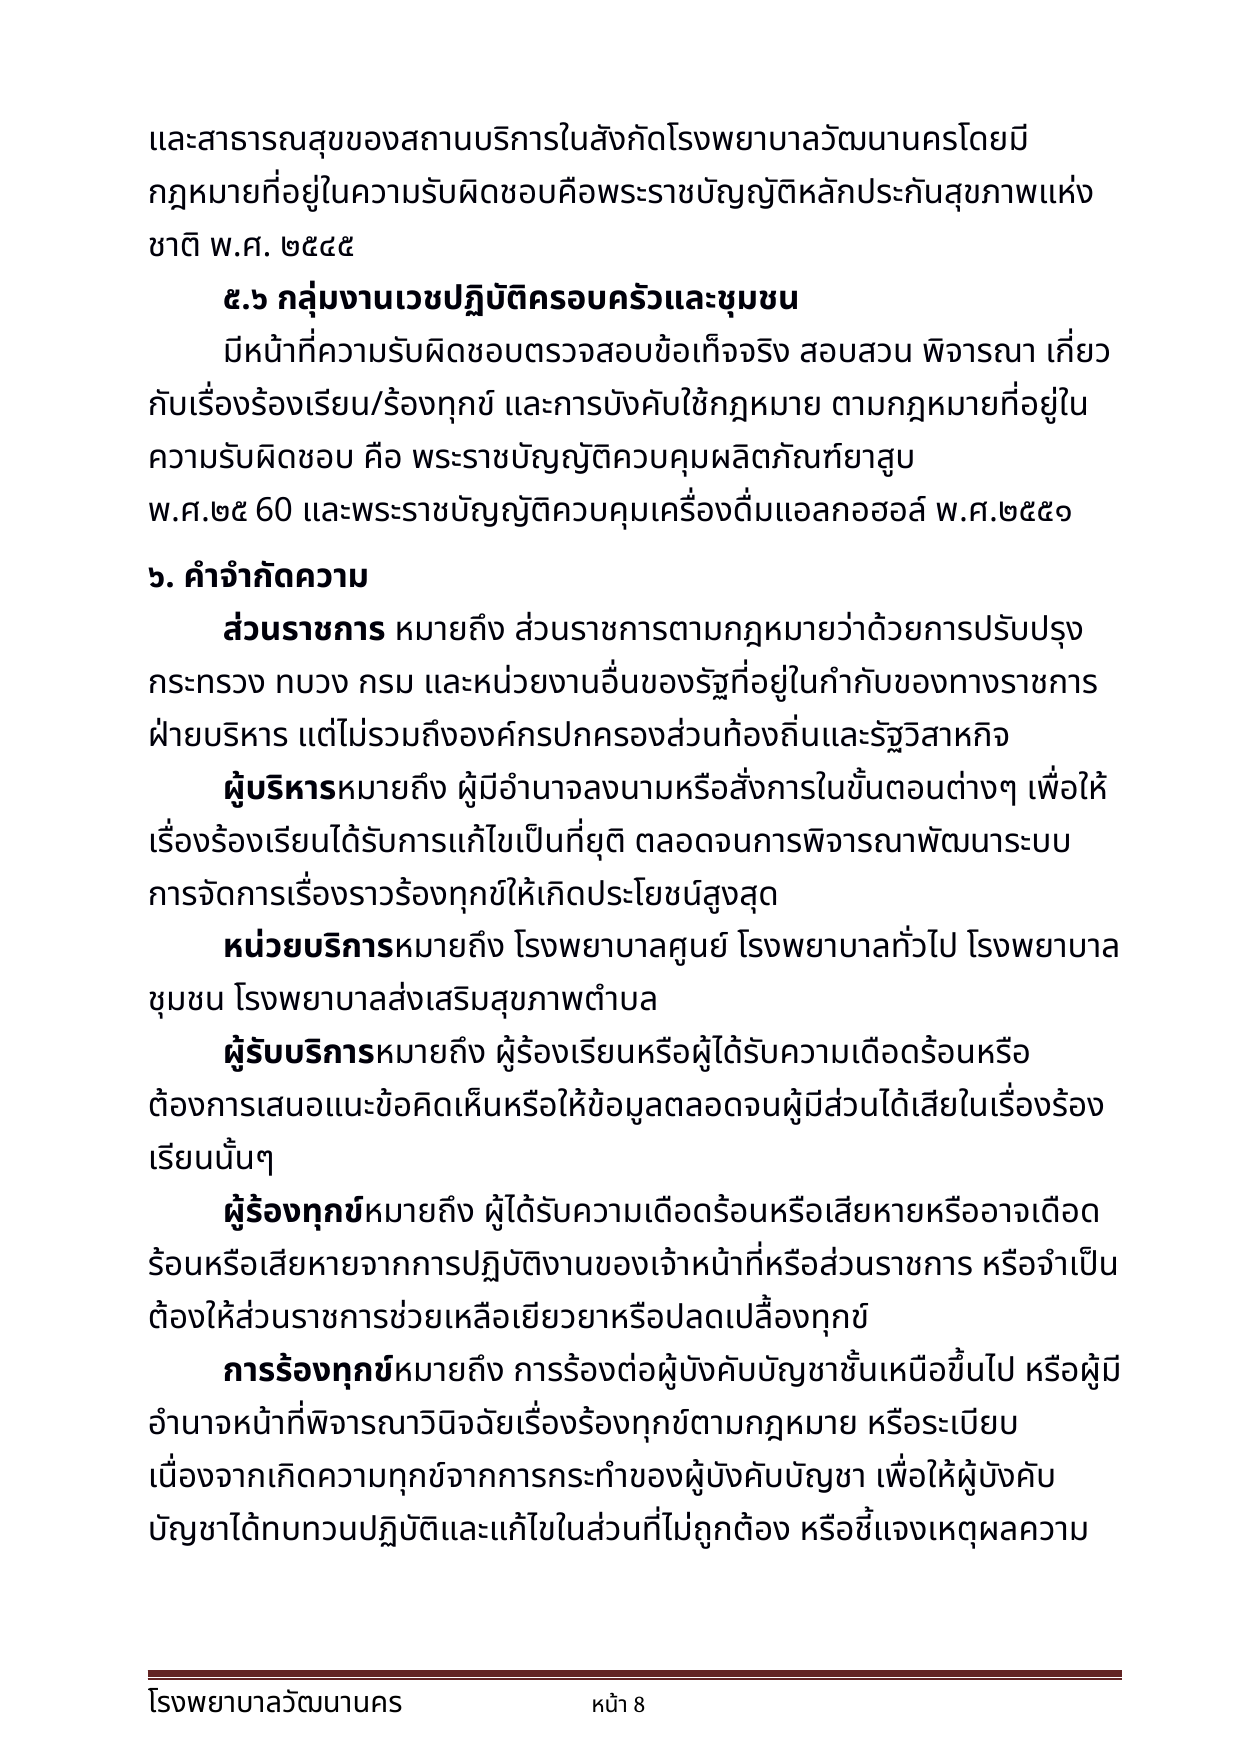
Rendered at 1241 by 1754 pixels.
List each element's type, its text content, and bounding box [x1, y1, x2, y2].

text หน่วยบริการหมายถึง โรงพยาบาลศูนย์ โรงพยาบาลทั่วไป โรงพยาบาลชุมชน โรงพยาบาลส่งเสริมสุขภาพตำบล [148, 922, 1122, 1026]
text ๖. คำจำกัดความ [148, 552, 1122, 602]
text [148, 115, 1122, 272]
text ผู้ร้องทุกข์หมายถึง ผู้ได้รับความเดือดร้อนหรือเสียหายหรืออาจเดือดร้อนหรือเสียหายจากการปฏิบัติงานของเจ้าหน้าที่หรือส่วนราชการ หรือจำเป็นต้องให้ส่วนราชการช่วยเหลือเยียวยาหรือปลดเปลื้องทุกข์ [148, 1187, 1122, 1343]
text ผู้บริหารหมายถึง ผู้มีอำนาจลงนามหรือสั่งการในขั้นตอนต่างๆ เพื่อให้เรื่องร้องเรียนได้รับการแก้ไขเป็นที่ยุติ ตลอดจนการพิจารณาพัฒนาระบบการจัดการเรื่องราวร้องทุกข์ให้เกิดประโยชน์สูงสุด [148, 764, 1122, 920]
text มีหน้าที่ความรับผิดชอบตรวจสอบข้อเท็จจริง สอบสวน พิจารณา เกี่ยวกับเรื่องร้องเรียน/ร้องทุกข์ และการบังคับใช้กฎหมาย ตามกฎหมายที่อยู่ในความรับผิดชอบ คือ พระราชบัญญัติควบคุมผลิตภัณฑ์ยาสูบ พ.ศ.๒๕60 และพระราชบัญญัติควบคุมเครื่องดื่มแอลกอฮอล์ พ.ศ.๒๕๕๑ [148, 327, 1122, 537]
text ส่วนราชการ หมายถึง ส่วนราชการตามกฎหมายว่าด้วยการปรับปรุงกระทรวง ทบวง กรม และหน่วยงานอื่นของรัฐที่อยู่ในกำกับของทางราชการ ฝ่ายบริหาร แต่ไม่รวมถึงองค์กรปกครองส่วนท้องถิ่นและรัฐวิสาหกิจ [148, 605, 1122, 761]
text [148, 1346, 1122, 1555]
text ๕.๖ กลุ่มงานเวชปฏิบัติครอบครัวและชุมชน [148, 274, 1122, 325]
text ผู้รับบริการหมายถึง ผู้ร้องเรียนหรือผู้ได้รับความเดือดร้อนหรือต้องการเสนอแนะข้อคิดเห็นหรือให้ข้อมูลตลอดจนผู้มีส่วนได้เสียในเรื่องร้องเรียนนั้นๆ [148, 1028, 1122, 1184]
